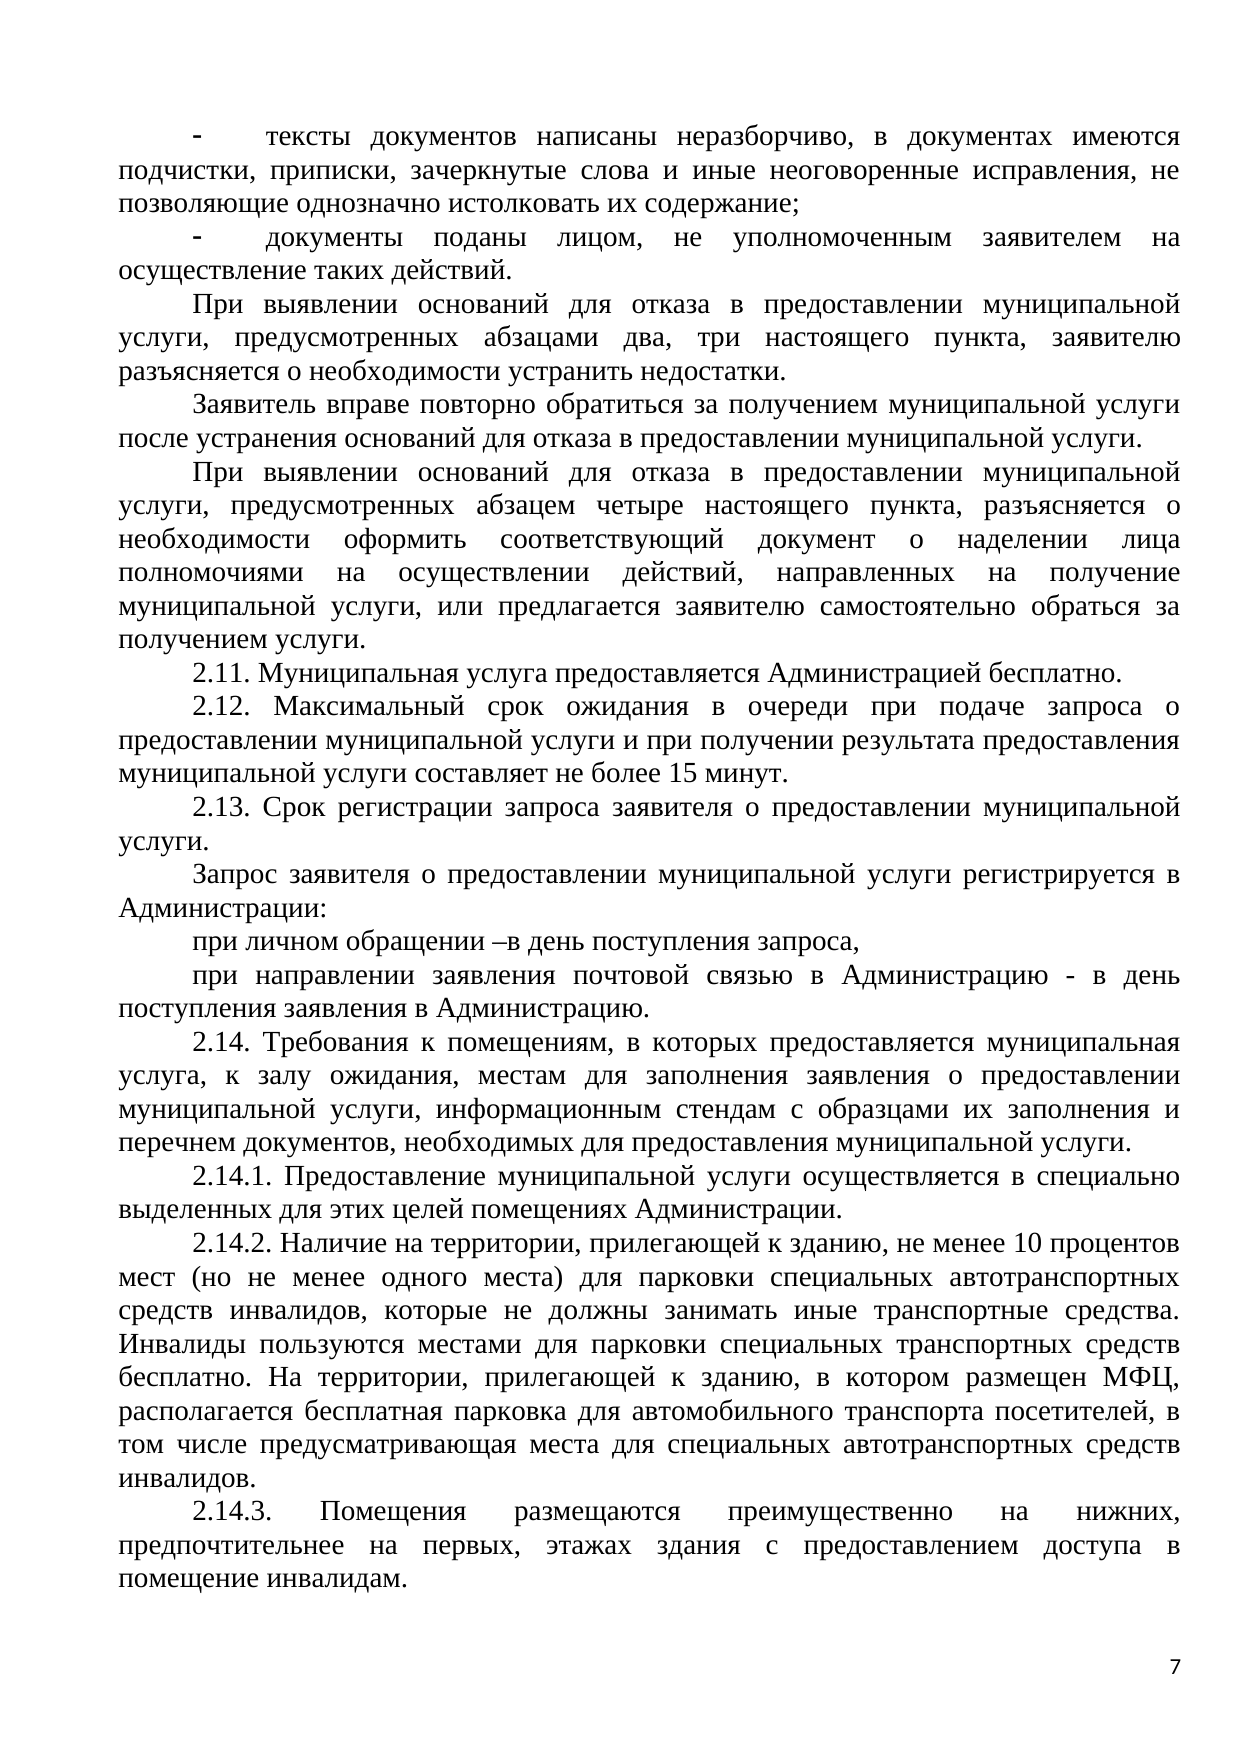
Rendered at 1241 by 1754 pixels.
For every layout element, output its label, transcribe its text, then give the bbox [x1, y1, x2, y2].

list документы поданы лицом, не уполномоченным заявителем на осуществление таких действий. [118, 219, 1181, 286]
text при личном обращении –в день поступления запроса, [118, 923, 1181, 957]
list тексты документов написаны неразборчиво, в документах имеются подчистки, приписки, зачеркнутые слова и иные неоговоренные исправления, не позволяющие однозначно истолковать их содержание; [118, 118, 1181, 219]
text При выявлении оснований для отказа в предоставлении муниципальной услуги, предусмотренных абзацем четыре настоящего пункта, разъясняется о необходимости оформить соответствующий документ о наделении лица полномочиями на осуществлении действий, направленных на получение муниципальной услуги, или предлагается заявителю самостоятельно обраться за получением услуги. [118, 454, 1181, 655]
text Запрос заявителя о предоставлении муниципальной услуги регистрируется в Администрации: [118, 856, 1181, 923]
text При выявлении оснований для отказа в предоставлении муниципальной услуги, предусмотренных абзацами два, три настоящего пункта, заявителю разъясняется о необходимости устранить недостатки. [118, 286, 1181, 387]
text 2.11. Муниципальная услуга предоставляется Администрацией бесплатно. [118, 655, 1181, 688]
text 2.14. Требования к помещениям, в которых предоставляется муниципальная услуга, к залу ожидания, местам для заполнения заявления о предоставлении муниципальной услуги, информационным стендам с образцами их заполнения и перечнем документов, необходимых для предоставления муниципальной услуги. [118, 1024, 1181, 1158]
text при направлении заявления почтовой связью в Администрацию - в день поступления заявления в Администрацию. [118, 957, 1181, 1024]
text 2.13. Срок регистрации запроса заявителя о предоставлении муниципальной услуги. [118, 789, 1181, 856]
text Заявитель вправе повторно обратиться за получением муниципальной услуги после устранения оснований для отказа в предоставлении муниципальной услуги. [118, 387, 1181, 454]
text 2.14.1. Предоставление муниципальной услуги осуществляется в специально выделенных для этих целей помещениях Администрации. [118, 1158, 1181, 1225]
text 2.14.3. Помещения размещаются преимущественно на нижних, предпочтительнее на первых, этажах здания с предоставлением доступа в помещение инвалидам. [118, 1493, 1181, 1594]
text 2.14.2. Наличие на территории, прилегающей к зданию, не менее 10 процентов мест (но не менее одного места) для парковки специальных автотранспортных средств инвалидов, которые не должны занимать иные транспортные средства. Инвалиды пользуются местами для парковки специальных транспортных средств бесплатно. На территории, прилегающей к зданию, в котором размещен МФЦ, располагается бесплатная парковка для автомобильного транспорта посетителей, в том числе предусматривающая места для специальных автотранспортных средств инвалидов. [118, 1225, 1181, 1493]
text 2.12. Максимальный срок ожидания в очереди при подаче запроса о предоставлении муниципальной услуги и при получении результата предоставления муниципальной услуги составляет не более 15 минут. [118, 688, 1181, 789]
